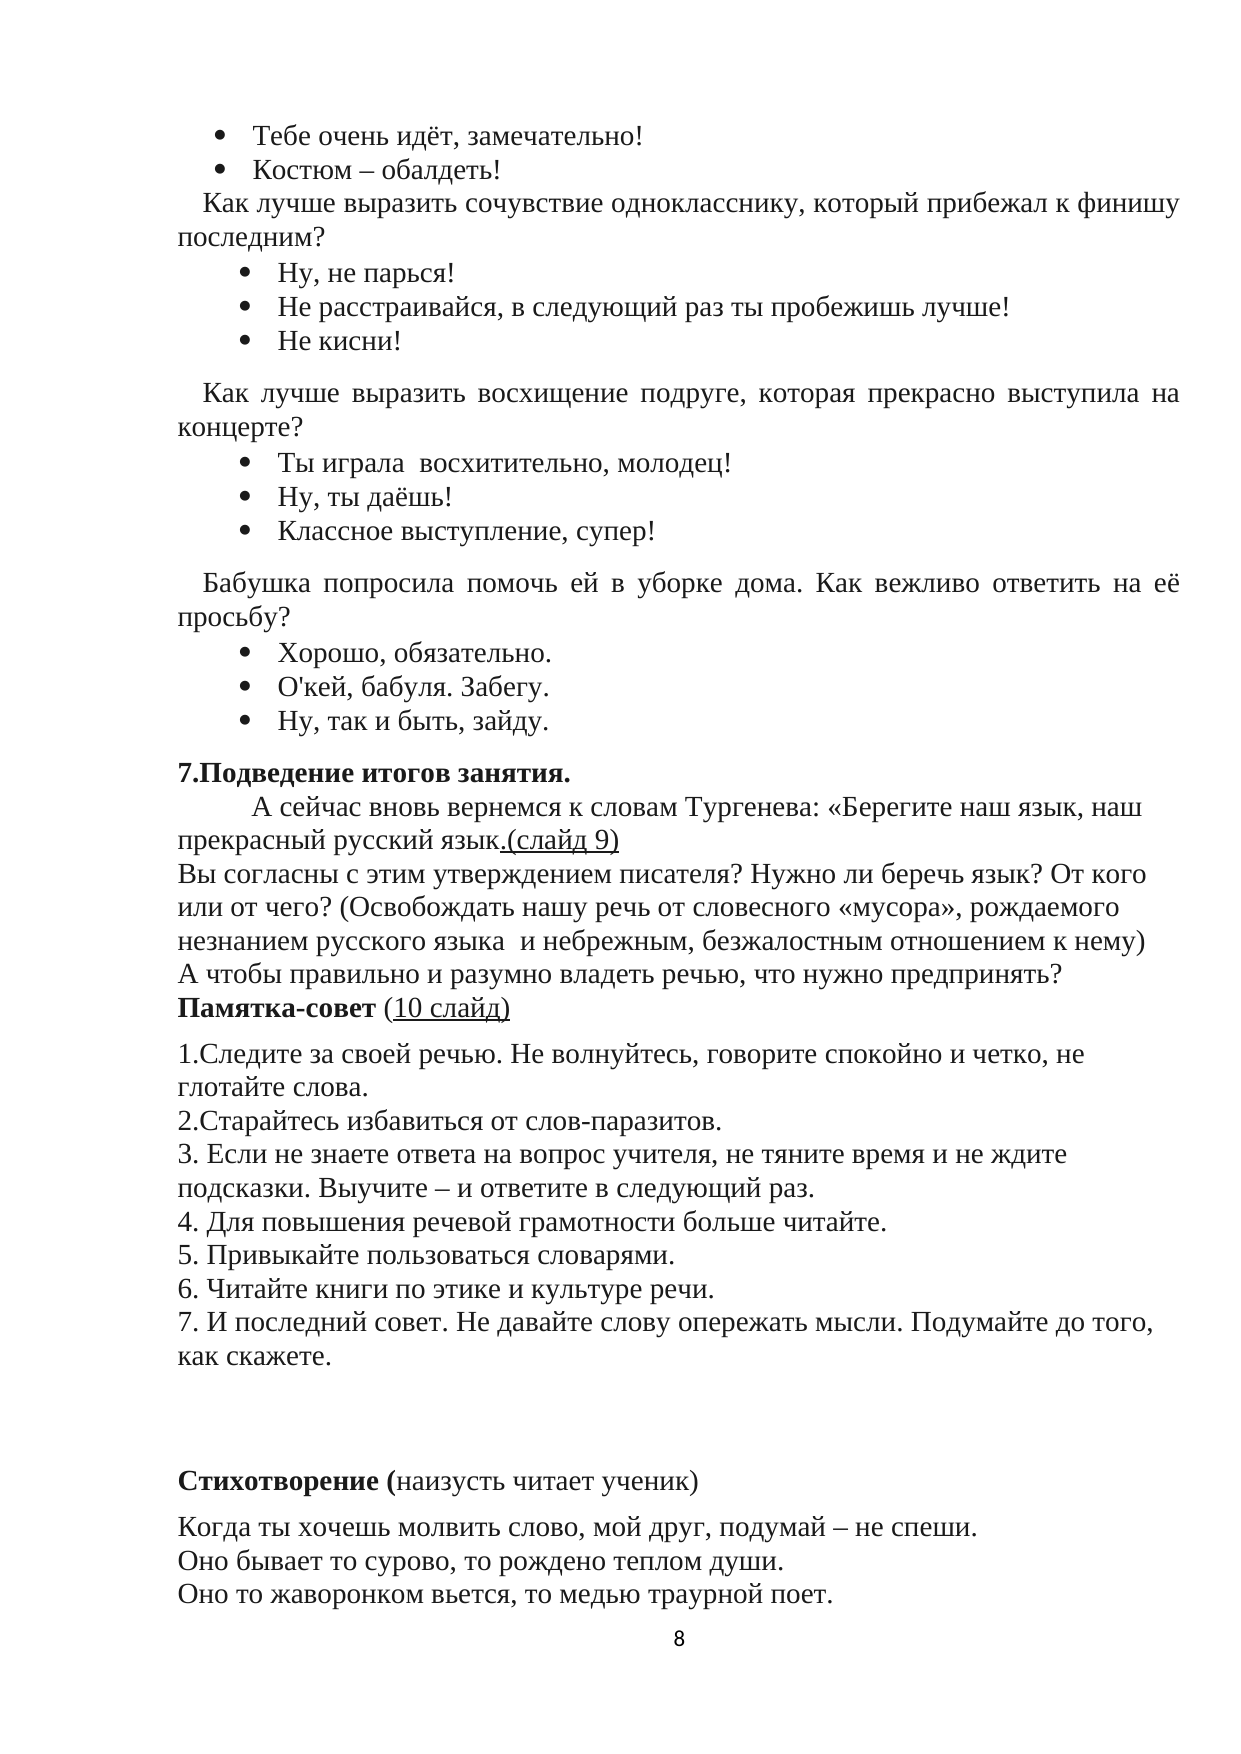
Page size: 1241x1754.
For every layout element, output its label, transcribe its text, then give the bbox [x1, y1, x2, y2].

text 3. Если не знаете ответа на вопрос учителя, не тяните время и не ждите подсказки. Выучите – и ответите в следующий раз. [177, 1137, 1181, 1204]
list Хорошо, обязательно. [240, 635, 1181, 669]
text Памятка-совет (10 слайд) [177, 990, 1181, 1023]
text 4. Для повышения речевой грамотности больше читайте. [177, 1204, 1181, 1237]
text 5. Привыкайте пользоваться словарями. [177, 1237, 1181, 1271]
list Не расстраивайся, в следующий раз ты пробежишь лучше! [240, 289, 1181, 323]
text Вы согласны с этим утверждением писателя? Нужно ли беречь язык? От кого или от чего? (Освобождать нашу речь от словесного «мусора», рождаемого незнанием русского языка и небрежным, безжалостным отношением к нему) [177, 856, 1181, 956]
text 7.Подведение итогов занятия. [177, 755, 1181, 789]
list О'кей, бабуля. Забегу. [240, 669, 1181, 703]
list Классное выступление, супер! [240, 513, 1181, 546]
list Ну, ты даёшь! [240, 479, 1181, 513]
text Как лучше выразить сочувствие однокласснику, который прибежал к финишу последним? [177, 185, 1181, 252]
text А сейчас вновь вернемся к словам Тургенева: «Берегите наш язык, наш прекрасный русский язык.(слайд 9) [177, 789, 1181, 856]
list Ну, так и быть, зайду. [240, 703, 1181, 736]
text А чтобы правильно и разумно владеть речью, что нужно предпринять? [177, 956, 1181, 990]
list Ну, не парься! [240, 256, 1181, 289]
text Как лучше выразить восхищение подруге, которая прекрасно выступила на концерте? [177, 375, 1181, 442]
list Тебе очень идёт, замечательно! [215, 118, 1181, 152]
text 6. Читайте книги по этике и культуре речи. 7. И последний совет. Не давайте слову опережать мысли. Подумайте до того, как скажете. [177, 1271, 1181, 1371]
text 1.Следите за своей речью. Не волнуйтесь, говорите спокойно и четко, не глотайте слова. [177, 1036, 1181, 1103]
text Стихотворение (наизусть читает ученик) [177, 1463, 1181, 1497]
text 2.Старайтесь избавиться от слов-паразитов. [177, 1103, 1181, 1137]
list Костюм – обалдеть! [215, 152, 1181, 185]
list Не кисни! [240, 323, 1181, 357]
list Ты играла восхитительно, молодец! [240, 446, 1181, 479]
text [177, 1509, 1181, 1610]
text Бабушка попросила помочь ей в уборке дома. Как вежливо ответить на её просьбу? [177, 565, 1181, 632]
